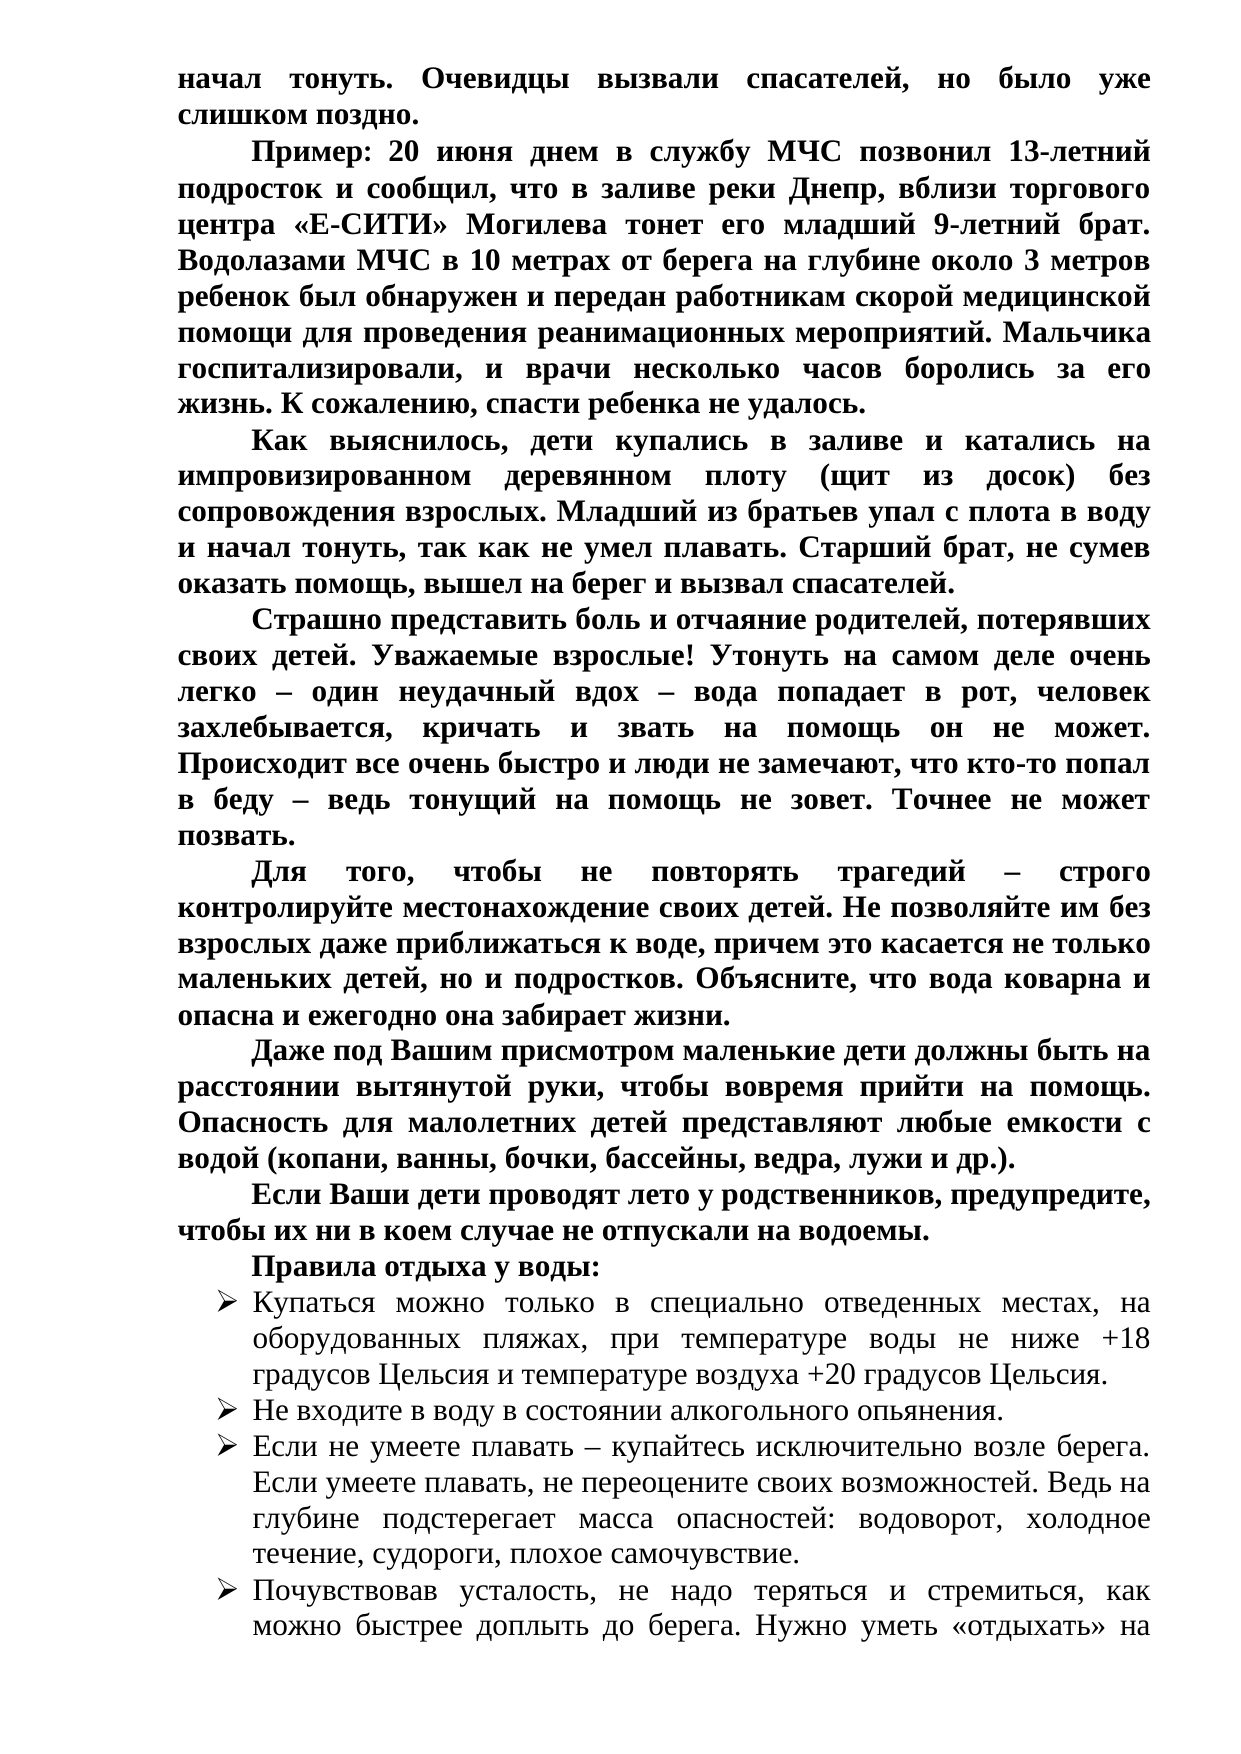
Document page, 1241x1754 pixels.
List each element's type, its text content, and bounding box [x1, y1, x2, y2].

text Если Ваши дети проводят лето у родственников, предупредите, чтобы их ни в коем случае не отпускали на водоемы. [177, 1175, 1152, 1247]
text Для того, чтобы не повторять трагедий – строго контролируйте местонахождение своих детей. Не позволяйте им без взрослых даже приближаться к воде, причем это касается не только маленьких детей, но и подростков. Объясните, что вода коварна и опасна и ежегодно она забирает жизни. [177, 852, 1152, 1032]
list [215, 1571, 1152, 1643]
list Если не умеете плавать – купайтесь исключительно возле берега. Если умеете плавать, не переоцените своих возможностей. Ведь на глубине подстерегает масса опасностей: водоворот, холодное течение, судороги, плохое самочувствие. [215, 1427, 1152, 1571]
text Страшно представить боль и отчаяние родителей, потерявших своих детей. Уважаемые взрослые! Утонуть на самом деле очень легко – один неудачный вдох – вода попадает в рот, человек захлебывается, кричать и звать на помощь он не может. Происходит все очень быстро и люди не замечают, что кто-то попал в беду – ведь тонущий на помощь не зовет. Точнее не может позвать. [177, 600, 1152, 852]
list Купаться можно только в специально отведенных местах, на оборудованных пляжах, при температуре воды не ниже +18 градусов Цельсия и температуре воздуха +20 градусов Цельсия. [215, 1283, 1152, 1391]
text Как выяснилось, дети купались в заливе и катались на импровизированном деревянном плоту (щит из досок) без сопровождения взрослых. Младший из братьев упал с плота в воду и начал тонуть, так как не умел плавать. Старший брат, не сумев оказать помощь, вышел на берег и вызвал спасателей. [177, 421, 1152, 600]
text Даже под Вашим присмотром маленькие дети должны быть на расстоянии вытянутой руки, чтобы вовремя прийти на помощь. Опасность для малолетних детей представляют любые емкости с водой (копани, ванны, бочки, бассейны, ведра, лужи и др.). [177, 1032, 1152, 1175]
text Пример: 20 июня днем в службу МЧС позвонил 13-летний подросток и сообщил, что в заливе реки Днепр, вблизи торгового центра «Е-СИТИ» Могилева тонет его младший 9-летний брат. Водолазами МЧС в 10 метрах от берега на глубине около 3 метров ребенок был обнаружен и передан работникам скорой медицинской помощи для проведения реанимационных мероприятий. Мальчика госпитализировали, и врачи несколько часов боролись за его жизнь. К сожалению, спасти ребенка не удалось. [177, 131, 1152, 421]
list Не входите в воду в состоянии алкогольного опьянения. [215, 1391, 1152, 1427]
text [177, 59, 1152, 131]
text Правила отдыха у воды: [177, 1247, 1152, 1283]
